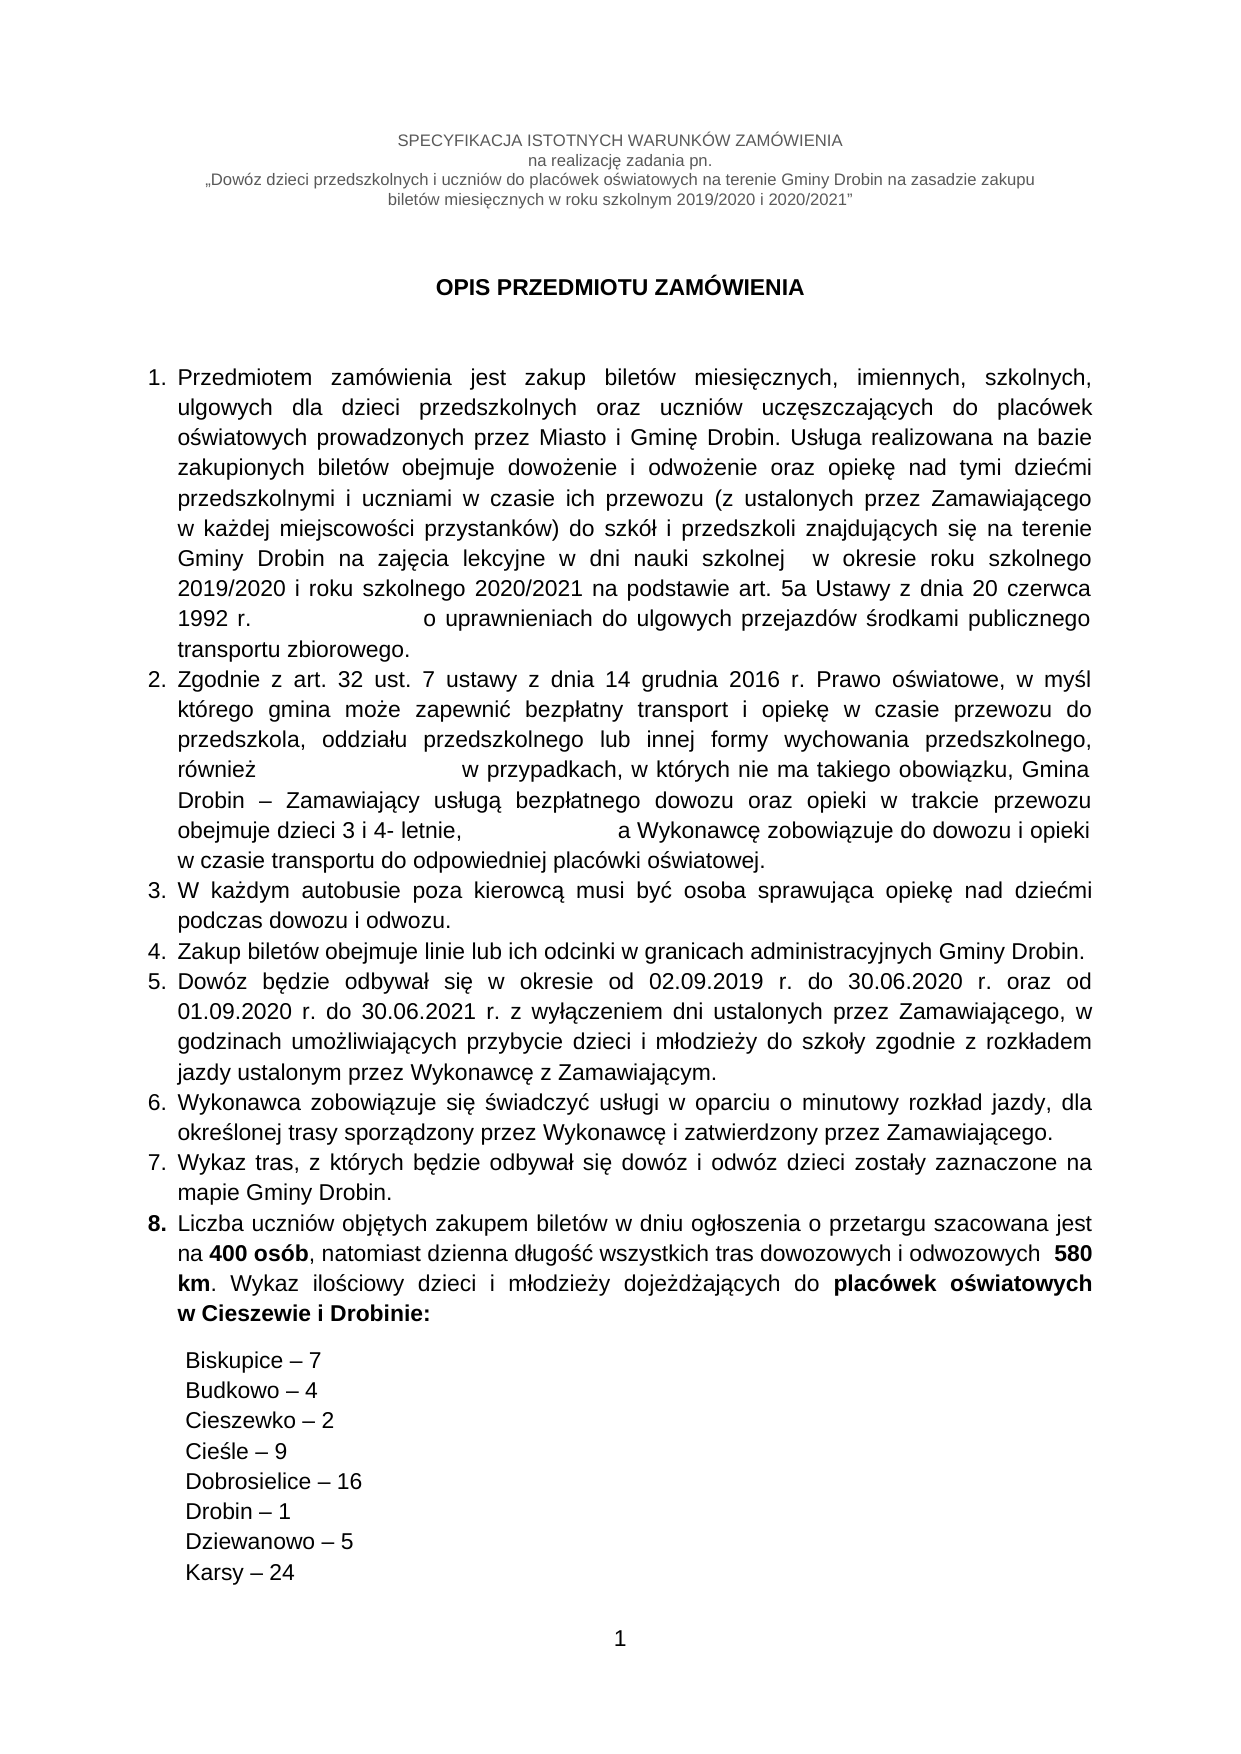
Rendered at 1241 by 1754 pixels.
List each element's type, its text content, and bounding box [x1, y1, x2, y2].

text Biskupice – 7 [148, 1347, 1093, 1373]
text Cieśle – 9 [148, 1438, 1093, 1464]
text Budkowo – 4 [148, 1377, 1093, 1403]
text Dobrosielice – 16 [148, 1468, 1093, 1494]
list Zakup biletów obejmuje linie lub ich odcinki w granicach administracyjnych Gminy Drobin. [148, 938, 1093, 964]
list Przedmiotem zamówienia jest zakup biletów miesięcznych, imiennych, szkolnych, ulgowych dla dzieci przedszkolnych oraz uczniów uczęszczających do placówek oświatowych prowadzonych przez Miasto i Gminę Drobin. Usługa realizowana na bazie zakupionych biletów obejmuje dowożenie i odwożenie oraz opiekę nad tymi dziećmi przedszkolnymi i uczniami w czasie ich przewozu (z ustalonych przez Zamawiającego w każdej miejscowości przystanków) do szkół i przedszkoli znajdujących się na terenie Gminy Drobin na zajęcia lekcyjne w dni nauki szkolnej w okresie roku szkolnego 2019/2020 i roku szkolnego 2020/2021 na podstawie art. 5a Ustawy z dnia 20 czerwca 1992 r. o uprawnieniach do ulgowych przejazdów środkami publicznego transportu zbiorowego. [148, 364, 1093, 662]
list W każdym autobusie poza kierowcą musi być osoba sprawująca opiekę nad dziećmi podczas dowozu i odwozu. [148, 877, 1093, 934]
list Wykonawca zobowiązuje się świadczyć usługi w oparciu o minutowy rozkład jazdy, dla określonej trasy sporządzony przez Wykonawcę i zatwierdzony przez Zamawiającego. [148, 1089, 1093, 1145]
text Dziewanowo – 5 [148, 1528, 1093, 1554]
text Cieszewko – 2 [148, 1407, 1093, 1434]
list Wykaz tras, z których będzie odbywał się dowóz i odwóz dzieci zostały zaznaczone na mapie Gminy Drobin. [148, 1149, 1093, 1206]
list Dowóz będzie odbywał się w okresie od 02.09.2019 r. do 30.06.2020 r. oraz od 01.09.2020 r. do 30.06.2021 r. z wyłączeniem dni ustalonych przez Zamawiającego, w godzinach umożliwiających przybycie dzieci i młodzieży do szkoły zgodnie z rozkładem jazdy ustalonym przez Wykonawcę z Zamawiającym. [148, 968, 1093, 1085]
text Karsy – 24 [148, 1558, 1093, 1585]
text OPIS PRZEDMIOTU ZAMÓWIENIA [148, 273, 1093, 300]
list Zgodnie z art. 32 ust. 7 ustawy z dnia 14 grudnia 2016 r. Prawo oświatowe, w myśl którego gmina może zapewnić bezpłatny transport i opiekę w czasie przewozu do przedszkola, oddziału przedszkolnego lub innej formy wychowania przedszkolnego, również w przypadkach, w których nie ma takiego obowiązku, Gmina Drobin – Zamawiający usługą bezpłatnego dowozu oraz opieki w trakcie przewozu obejmuje dzieci 3 i 4- letnie, a Wykonawcę zobowiązuje do dowozu i opieki w czasie transportu do odpowiedniej placówki oświatowej. [148, 666, 1093, 873]
list Liczba uczniów objętych zakupem biletów w dniu ogłoszenia o przetargu szacowana jest na 400 osób, natomiast dzienna długość wszystkich tras dowozowych i odwozowych 580 km. Wykaz ilościowy dzieci i młodzieży dojeżdżających do placówek oświatowych w Cieszewie i Drobinie: [148, 1209, 1093, 1326]
text Drobin – 1 [148, 1498, 1093, 1524]
